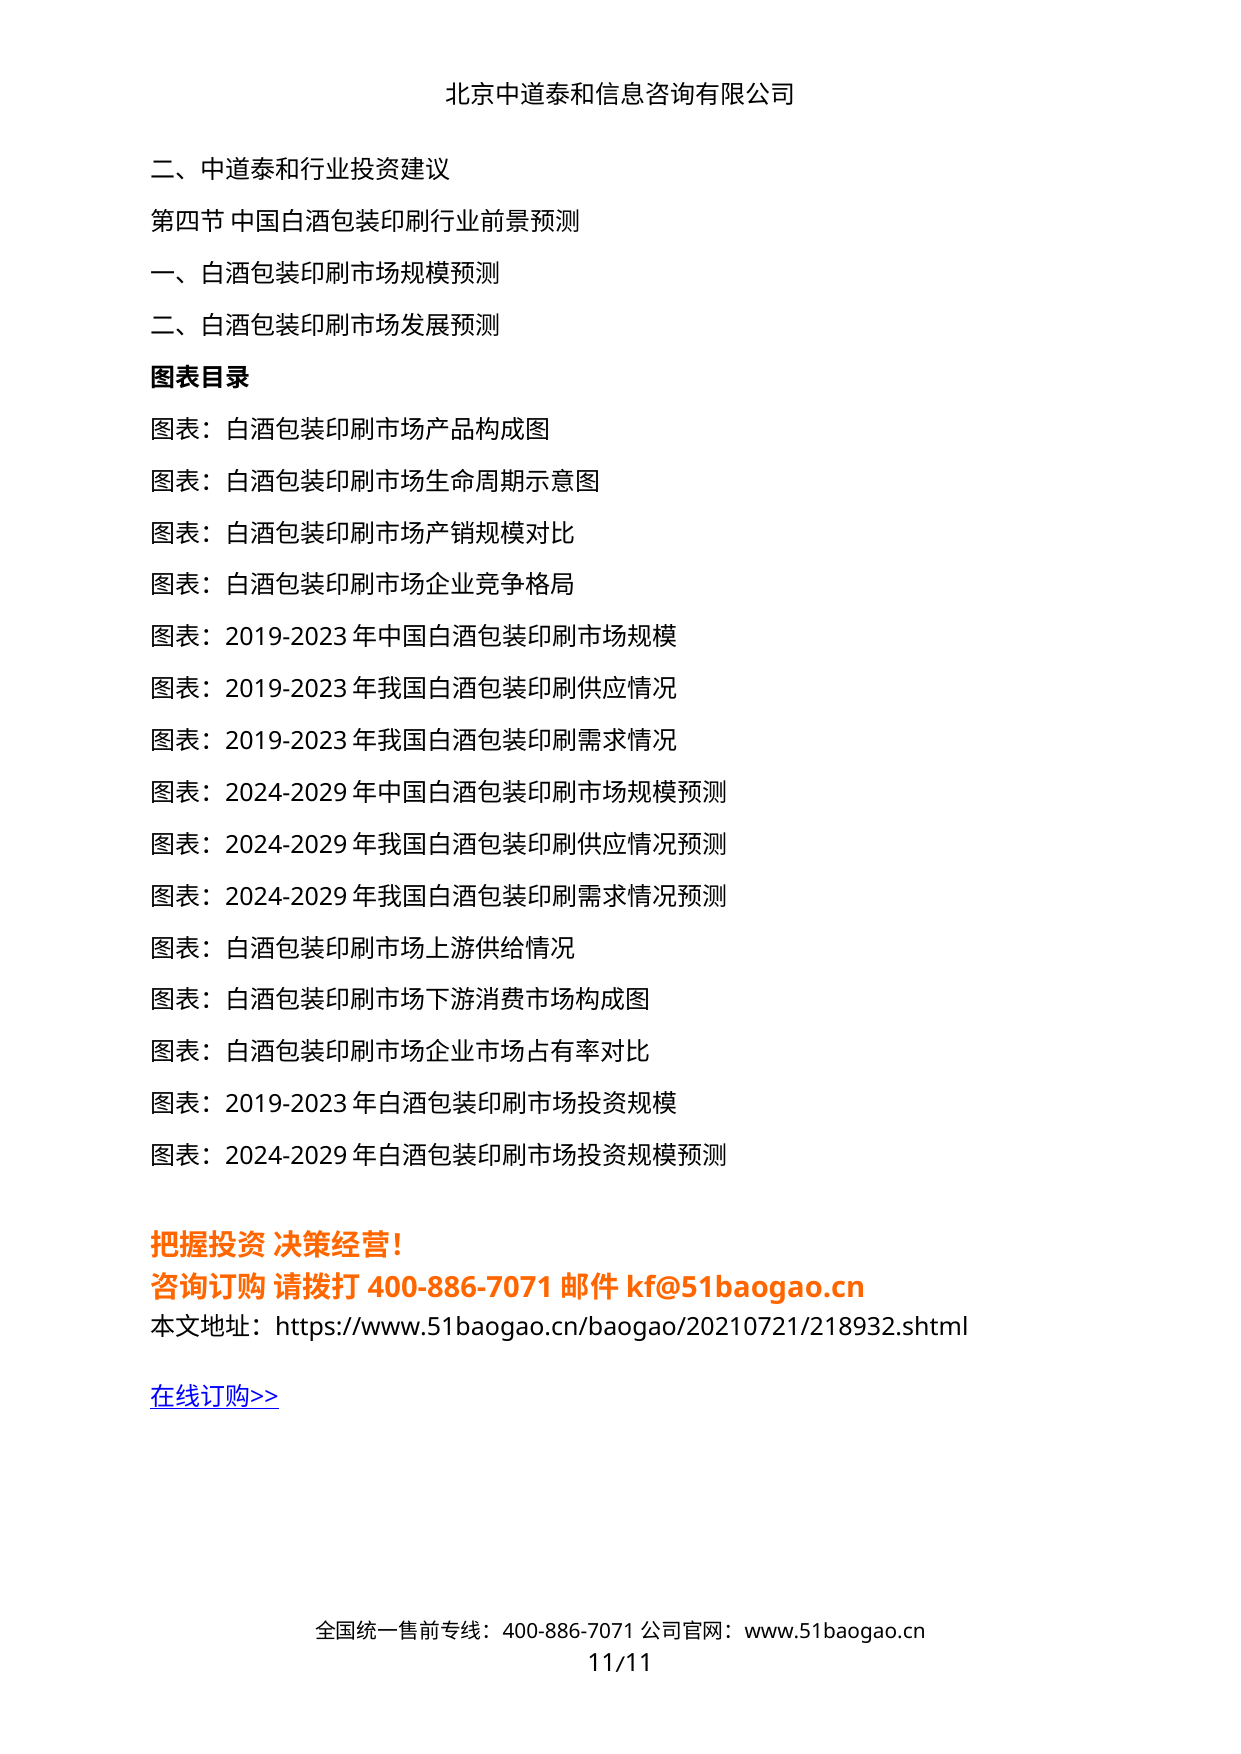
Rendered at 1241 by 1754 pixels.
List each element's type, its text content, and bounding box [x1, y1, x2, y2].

text 图表：2024-2029年中国白酒包装印刷市场规模预测 [150, 772, 1090, 809]
text 第四节 中国白酒包装印刷行业前景预测 [150, 202, 1090, 238]
text 图表：白酒包装印刷市场生命周期示意图 [150, 461, 1090, 497]
text 图表目录 [150, 357, 1090, 394]
text 图表：2019-2023年中国白酒包装印刷市场规模 [150, 617, 1090, 653]
text 图表：白酒包装印刷市场企业市场占有率对比 [150, 1032, 1090, 1068]
text 图表：白酒包装印刷市场上游供给情况 [150, 928, 1090, 964]
text 图表：2024-2029年我国白酒包装印刷供应情况预测 [150, 824, 1090, 861]
text 二、白酒包装印刷市场发展预测 [150, 306, 1090, 342]
text 在线订购>> [150, 1342, 1090, 1413]
text 图表：2019-2023年我国白酒包装印刷供应情况 [150, 669, 1090, 705]
text 图表：白酒包装印刷市场产销规模对比 [150, 513, 1090, 549]
text 一、白酒包装印刷市场规模预测 [150, 254, 1090, 290]
text 图表：2024-2029年我国白酒包装印刷需求情况预测 [150, 876, 1090, 912]
text 图表：2019-2023年白酒包装印刷市场投资规模 [150, 1084, 1090, 1120]
text 图表：2019-2023年我国白酒包装印刷需求情况 [150, 721, 1090, 757]
text 把握投资 决策经营！咨询订购 请拨打 400-886-7071 邮件 kf@51baogao.cn本文地址：https://www.51baogao.cn/baogao/20210721/218932.shtml [150, 1187, 1090, 1342]
text 图表：白酒包装印刷市场产品构成图 [150, 409, 1090, 446]
text 二、中道泰和行业投资建议 [150, 150, 1090, 186]
text 图表：白酒包装印刷市场下游消费市场构成图 [150, 980, 1090, 1016]
text 图表：白酒包装印刷市场企业竞争格局 [150, 565, 1090, 601]
text 图表：2024-2029年白酒包装印刷市场投资规模预测 [150, 1136, 1090, 1172]
